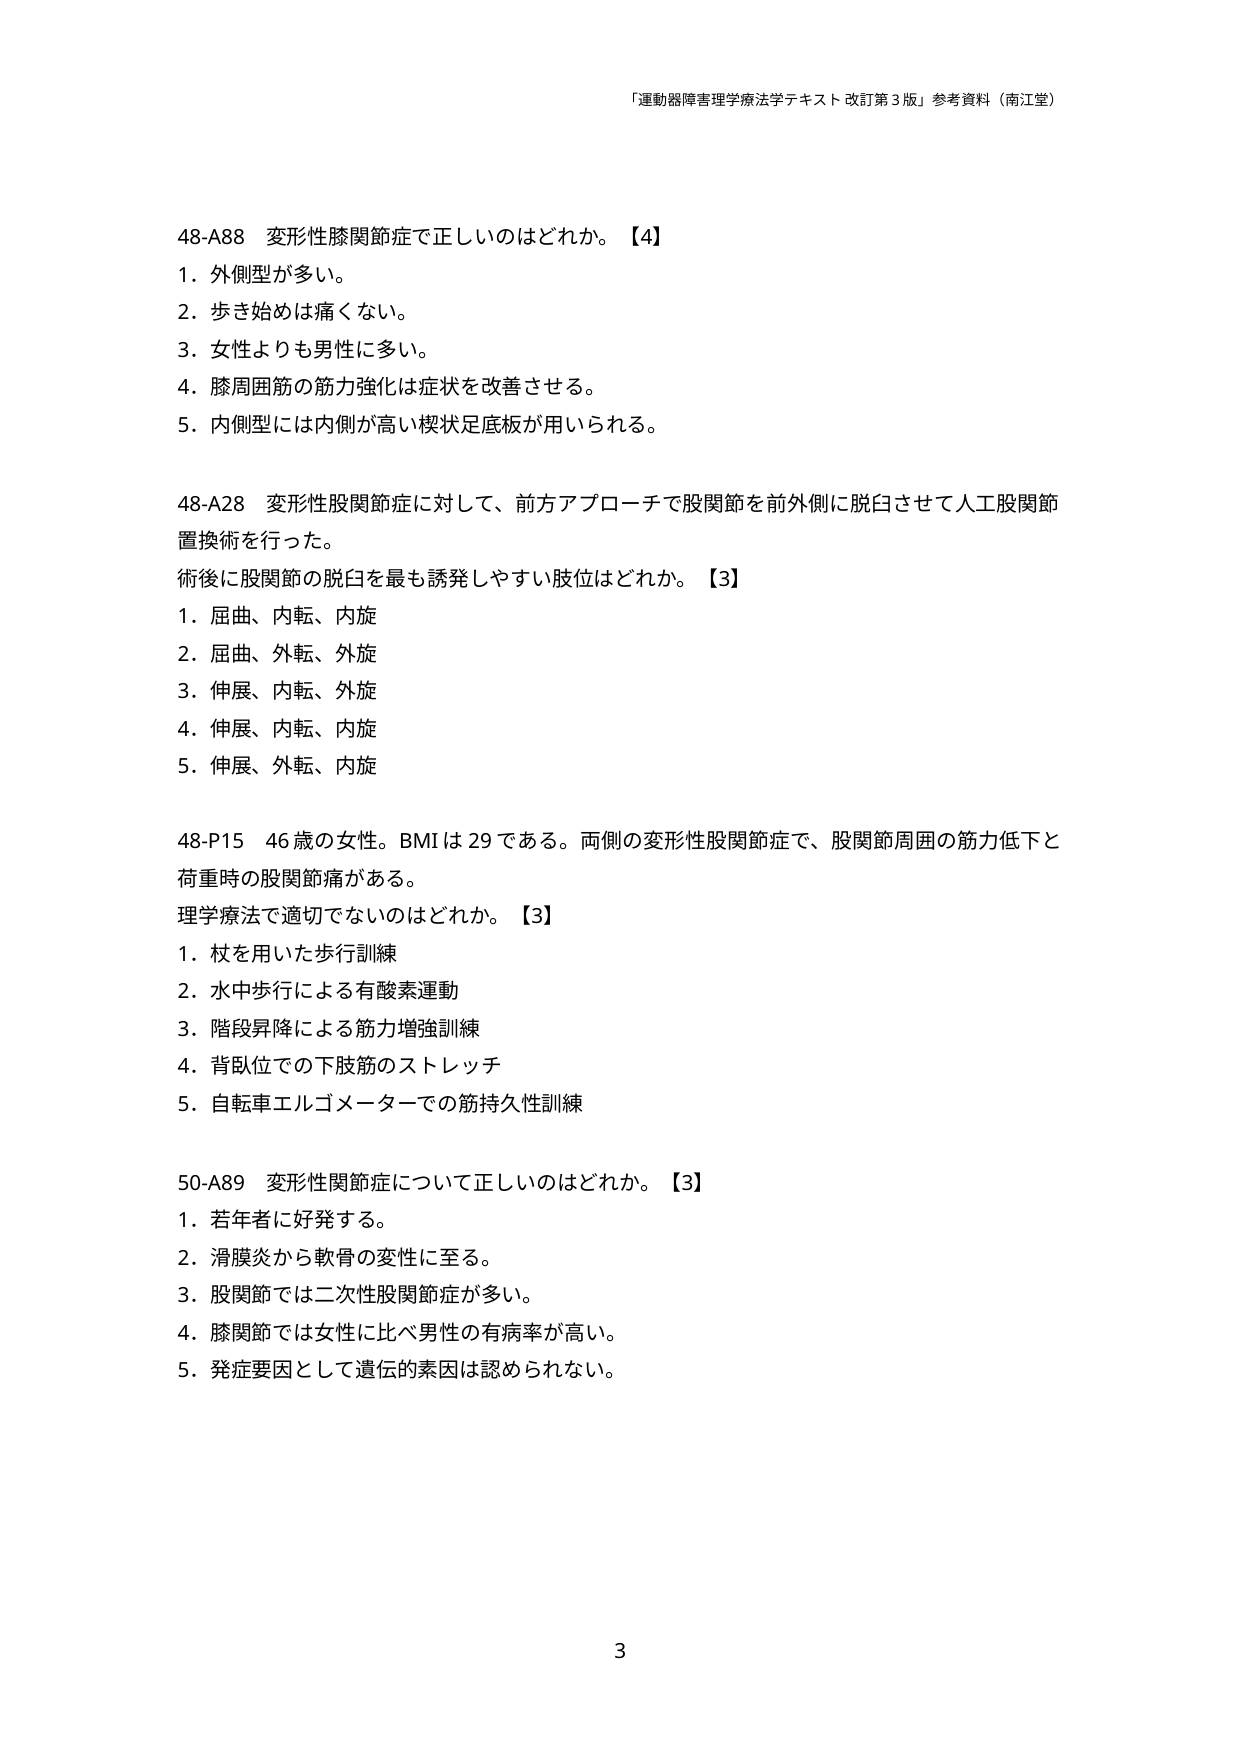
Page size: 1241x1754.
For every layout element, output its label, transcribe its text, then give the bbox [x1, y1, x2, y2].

text 2．屈曲、外転、外旋 [177, 633, 1063, 671]
text 4．伸展、内転、内旋 [177, 708, 1063, 746]
text 1．杖を用いた歩行訓練 [177, 933, 1063, 971]
text 1．屈曲、内転、内旋 [177, 596, 1063, 633]
text 50-A89 変形性関節症について正しいのはどれか。【3】 [177, 1163, 1063, 1200]
text 2．歩き始めは痛くない。 [177, 292, 1063, 329]
text 3．階段昇降による筋力増強訓練 [177, 1008, 1063, 1046]
text 3．伸展、内転、外旋 [177, 671, 1063, 708]
text 2．水中歩行による有酸素運動 [177, 971, 1063, 1008]
text 理学療法で適切でないのはどれか。【3】 [177, 896, 1063, 933]
text 5．内側型には内側が高い楔状足底板が用いられる。 [177, 404, 1063, 442]
text 48-A88 変形性膝関節症で正しいのはどれか。【4】 [177, 217, 1063, 254]
text 4．膝関節では女性に比べ男性の有病率が高い。 [177, 1313, 1063, 1350]
text 5．伸展、外転、内旋 [177, 746, 1063, 783]
text 4．背臥位での下肢筋のストレッチ [177, 1046, 1063, 1083]
text 術後に股関節の脱臼を最も誘発しやすい肢位はどれか。【3】 [177, 558, 1063, 596]
text 48-A28 変形性股関節症に対して、前方アプローチで股関節を前外側に脱臼させて人工股関節置換術を行った。 [177, 483, 1063, 558]
text 3．女性よりも男性に多い。 [177, 329, 1063, 367]
text 5．発症要因として遺伝的素因は認められない。 [177, 1350, 1063, 1388]
text 1．外側型が多い。 [177, 254, 1063, 292]
text 5．自転車エルゴメーターでの筋持久性訓練 [177, 1083, 1063, 1121]
text 48-P15 46歳の女性。BMIは29である。両側の変形性股関節症で、股関節周囲の筋力低下と荷重時の股関節痛がある。 [177, 821, 1063, 896]
text 2．滑膜炎から軟骨の変性に至る。 [177, 1238, 1063, 1275]
text 4．膝周囲筋の筋力強化は症状を改善させる。 [177, 367, 1063, 404]
text 3．股関節では二次性股関節症が多い。 [177, 1275, 1063, 1313]
text 1．若年者に好発する。 [177, 1200, 1063, 1238]
